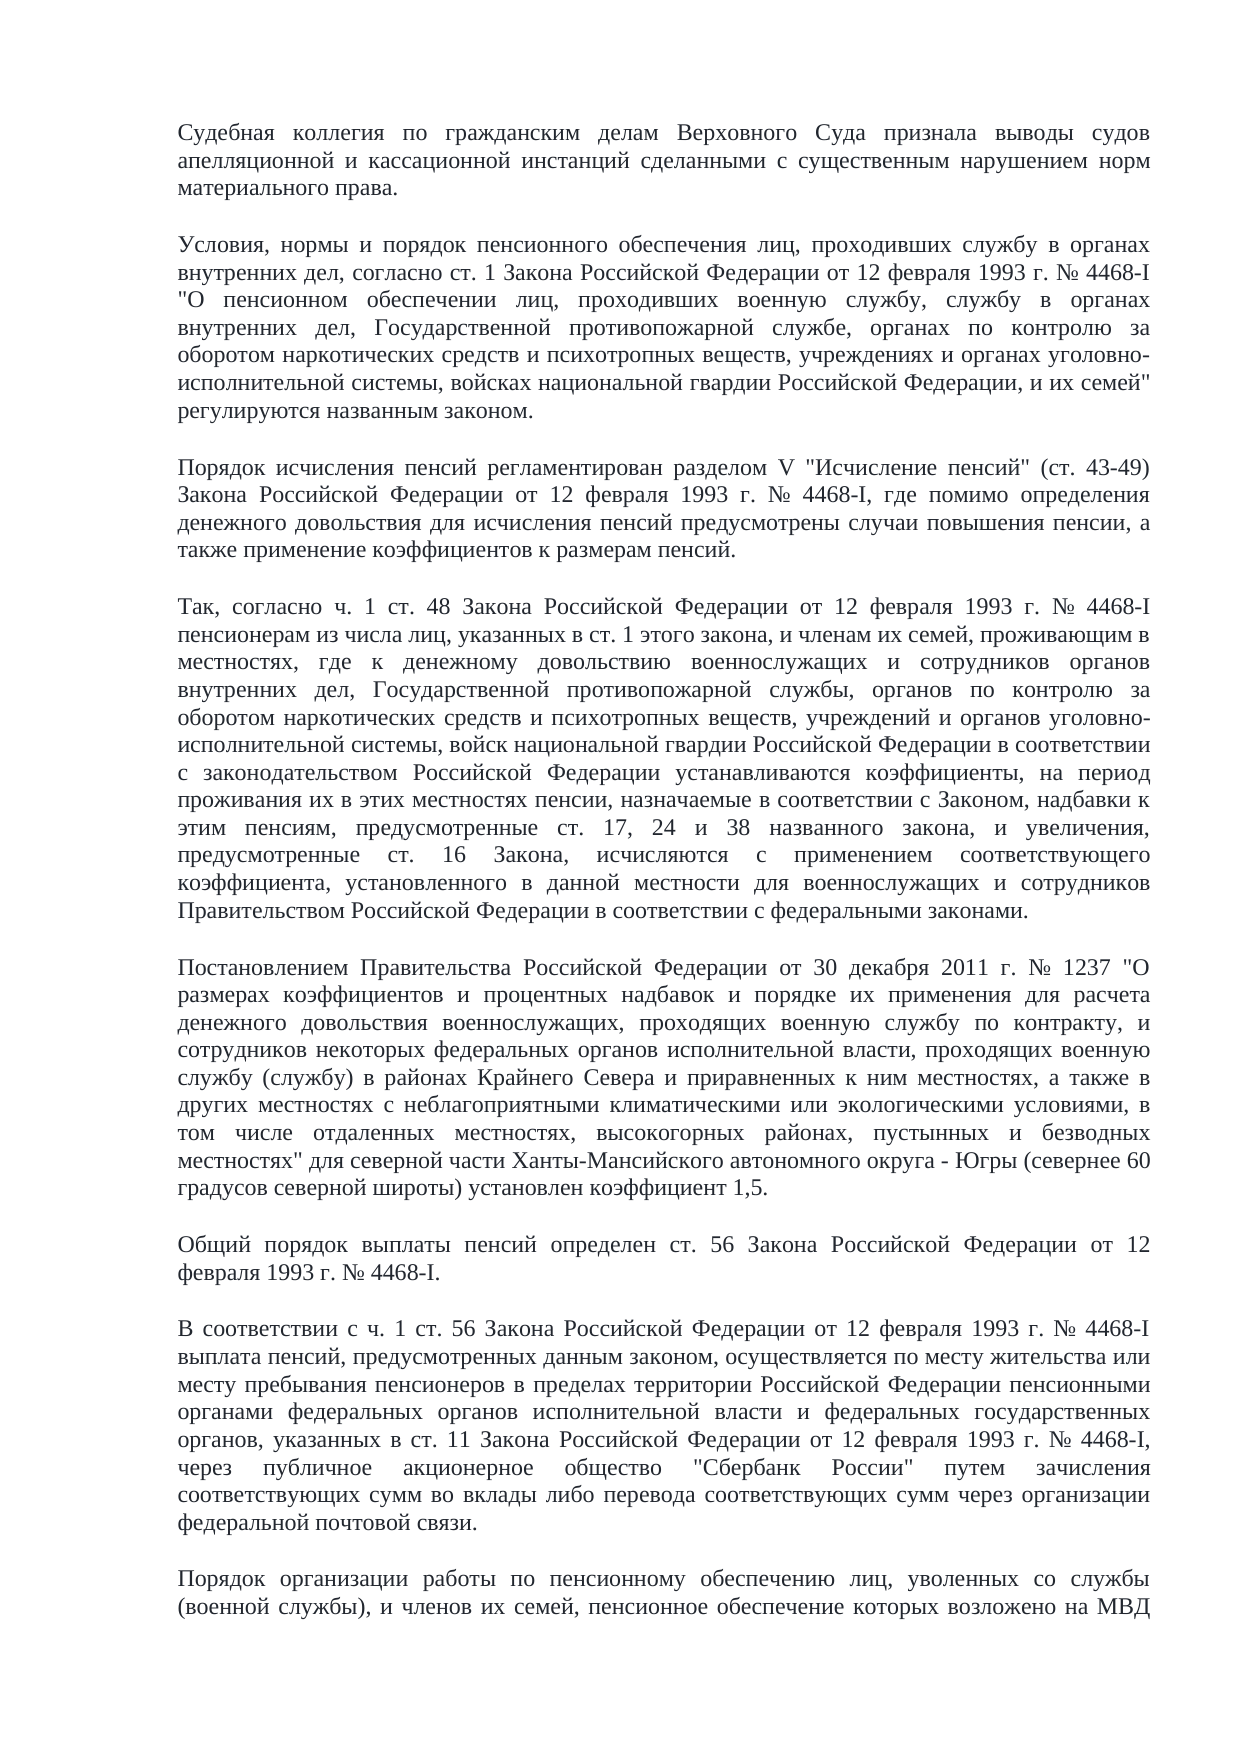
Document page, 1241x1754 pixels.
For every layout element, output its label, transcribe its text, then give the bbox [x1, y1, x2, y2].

text В соответствии с ч. 1 ст. 56 Закона Российской Федерации от 12 февраля 1993 г. № 4468-I выплата пенсий, предусмотренных данным законом, осуществляется по месту жительства или месту пребывания пенсионеров в пределах территории Российской Федерации пенсионными органами федеральных органов исполнительной власти и федеральных государственных органов, указанных в ст. 11 Закона Российской Федерации от 12 февраля 1993 г. № 4468-I, через публичное акционерное общество "Сбербанк России" путем зачисления соответствующих сумм во вклады либо перевода соответствующих сумм через организации федеральной почтовой связи. [177, 1314, 1152, 1535]
text Общий порядок выплаты пенсий определен ст. 56 Закона Российской Федерации от 12 февраля 1993 г. № 4468-I. [177, 1230, 1152, 1285]
text Постановлением Правительства Российской Федерации от 30 декабря 2011 г. № 1237 "О размерах коэффициентов и процентных надбавок и порядке их применения для расчета денежного довольствия военнослужащих, проходящих военную службу по контракту, и сотрудников некоторых федеральных органов исполнительной власти, проходящих военную службу (службу) в районах Крайнего Севера и приравненных к ним местностях, а также в других местностях с неблагоприятными климатическими или экологическими условиями, в том числе отдаленных местностях, высокогорных районах, пустынных и безводных местностях" для северной части Ханты-Мансийского автономного округа - Югры (севернее 60 градусов северной широты) установлен коэффициент 1,5. [177, 952, 1152, 1201]
text Судебная коллегия по гражданским делам Верховного Суда признала выводы судов апелляционной и кассационной инстанций сделанными с существенным нарушением норм материального права. [177, 118, 1152, 201]
text Так, согласно ч. 1 ст. 48 Закона Российской Федерации от 12 февраля 1993 г. № 4468-I пенсионерам из числа лиц, указанных в ст. 1 этого закона, и членам их семей, проживающим в местностях, где к денежному довольствию военнослужащих и сотрудников органов внутренних дел, Государственной противопожарной службы, органов по контролю за оборотом наркотических средств и психотропных веществ, учреждений и органов уголовно-исполнительной системы, войск национальной гвардии Российской Федерации в соответствии с законодательством Российской Федерации устанавливаются коэффициенты, на период проживания их в этих местностях пенсии, назначаемые в соответствии с Законом, надбавки к этим пенсиям, предусмотренные ст. 17, 24 и 38 названного закона, и увеличения, предусмотренные ст. 16 Закона, исчисляются с применением соответствующего коэффициента, установленного в данной местности для военнослужащих и сотрудников Правительством Российской Федерации в соответствии с федеральными законами. [177, 592, 1152, 923]
text Условия, нормы и порядок пенсионного обеспечения лиц, проходивших службу в органах внутренних дел, согласно ст. 1 Закона Российской Федерации от 12 февраля 1993 г. № 4468-I "О пенсионном обеспечении лиц, проходивших военную службу, службу в органах внутренних дел, Государственной противопожарной службе, органах по контролю за оборотом наркотических средств и психотропных веществ, учреждениях и органах уголовно-исполнительной системы, войсках национальной гвардии Российской Федерации, и их семей" регулируются названным законом. [177, 230, 1152, 423]
text Порядок исчисления пенсий регламентирован разделом V "Исчисление пенсий" (ст. 43-49) Закона Российской Федерации от 12 февраля 1993 г. № 4468-I, где помимо определения денежного довольствия для исчисления пенсий предусмотрены случаи повышения пенсии, а также применение коэффициентов к размерам пенсий. [177, 452, 1152, 563]
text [177, 1564, 1152, 1620]
